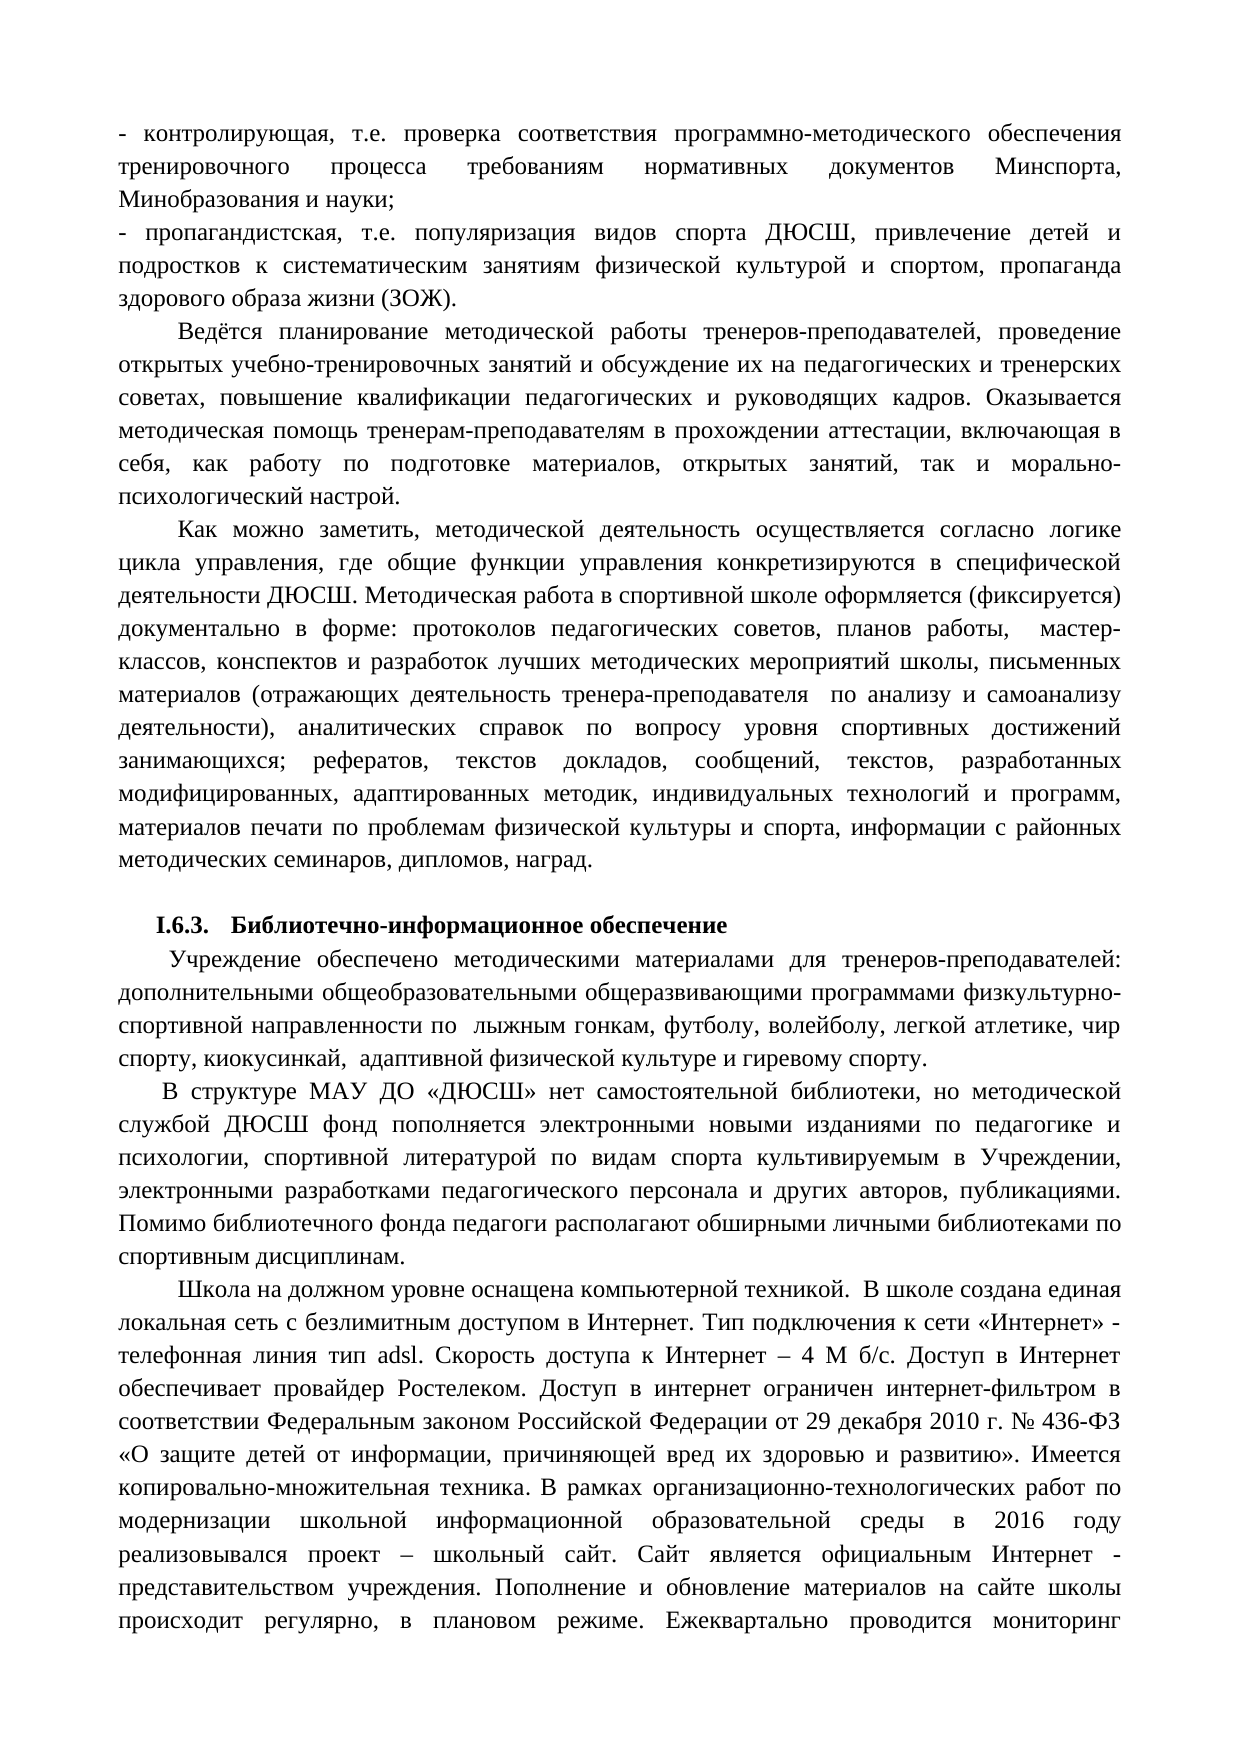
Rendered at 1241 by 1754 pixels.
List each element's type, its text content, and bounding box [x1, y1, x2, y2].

text Учреждение обеспечено методическими материалами для тренеров-преподавателей: дополнительными общеобразовательными общеразвивающими программами физкультурно-спортивной направленности по лыжным гонкам, футболу, волейболу, легкой атлетике, чир спорту, киокусинкай, адаптивной физической культуре и гиревому спорту. [118, 944, 1122, 1071]
text - пропагандистская, т.е. популяризация видов спорта ДЮСШ, привлечение детей и подростков к систематическим занятиям физической культурой и спортом, пропаганда здорового образа жизни (ЗОЖ). [118, 217, 1122, 312]
text Как можно заметить, методической деятельность осуществляется согласно логике цикла управления, где общие функции управления конкретизируются в специфической деятельности ДЮСШ. Методическая работа в спортивной школе оформляется (фиксируется) документально в форме: протоколов педагогических советов, планов работы, мастер-классов, конспектов и разработок лучших методических мероприятий школы, письменных материалов (отражающих деятельность тренера-преподавателя по анализу и самоанализу деятельности), аналитических справок по вопросу уровня спортивных достижений занимающихся; рефератов, текстов докладов, сообщений, текстов, разработанных модифицированных, адаптированных методик, индивидуальных технологий и программ, материалов печати по проблемам физической культуры и спорта, информации с районных методических семинаров, дипломов, наград. [118, 514, 1122, 873]
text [118, 1274, 1122, 1633]
text В структуре МАУ ДО «ДЮСШ» нет самостоятельной библиотеки, но методической службой ДЮСШ фонд пополняется электронными новыми изданиями по педагогике и психологии, спортивной литературой по видам спорта культивируемым в Учреждении, электронными разработками педагогического персонала и других авторов, публикациями. Помимо библиотечного фонда педагоги располагают обширными личными библиотеками по спортивным дисциплинам. [118, 1076, 1122, 1269]
text Ведётся планирование методической работы тренеров-преподавателей, проведение открытых учебно-тренировочных занятий и обсуждение их на педагогических и тренерских советах, повышение квалификации педагогических и руководящих кадров. Оказывается методическая помощь тренерам-преподавателям в прохождении аттестации, включающая в себя, как работу по подготовке материалов, открытых занятий, так и морально-психологический настрой. [118, 316, 1122, 510]
list Библиотечно-информационное обеспечение [156, 911, 1122, 939]
text - контролирующая, т.е. проверка соответствия программно-методического обеспечения тренировочного процесса требованиям нормативных документов Минспорта, Минобразования и науки; [118, 118, 1122, 213]
